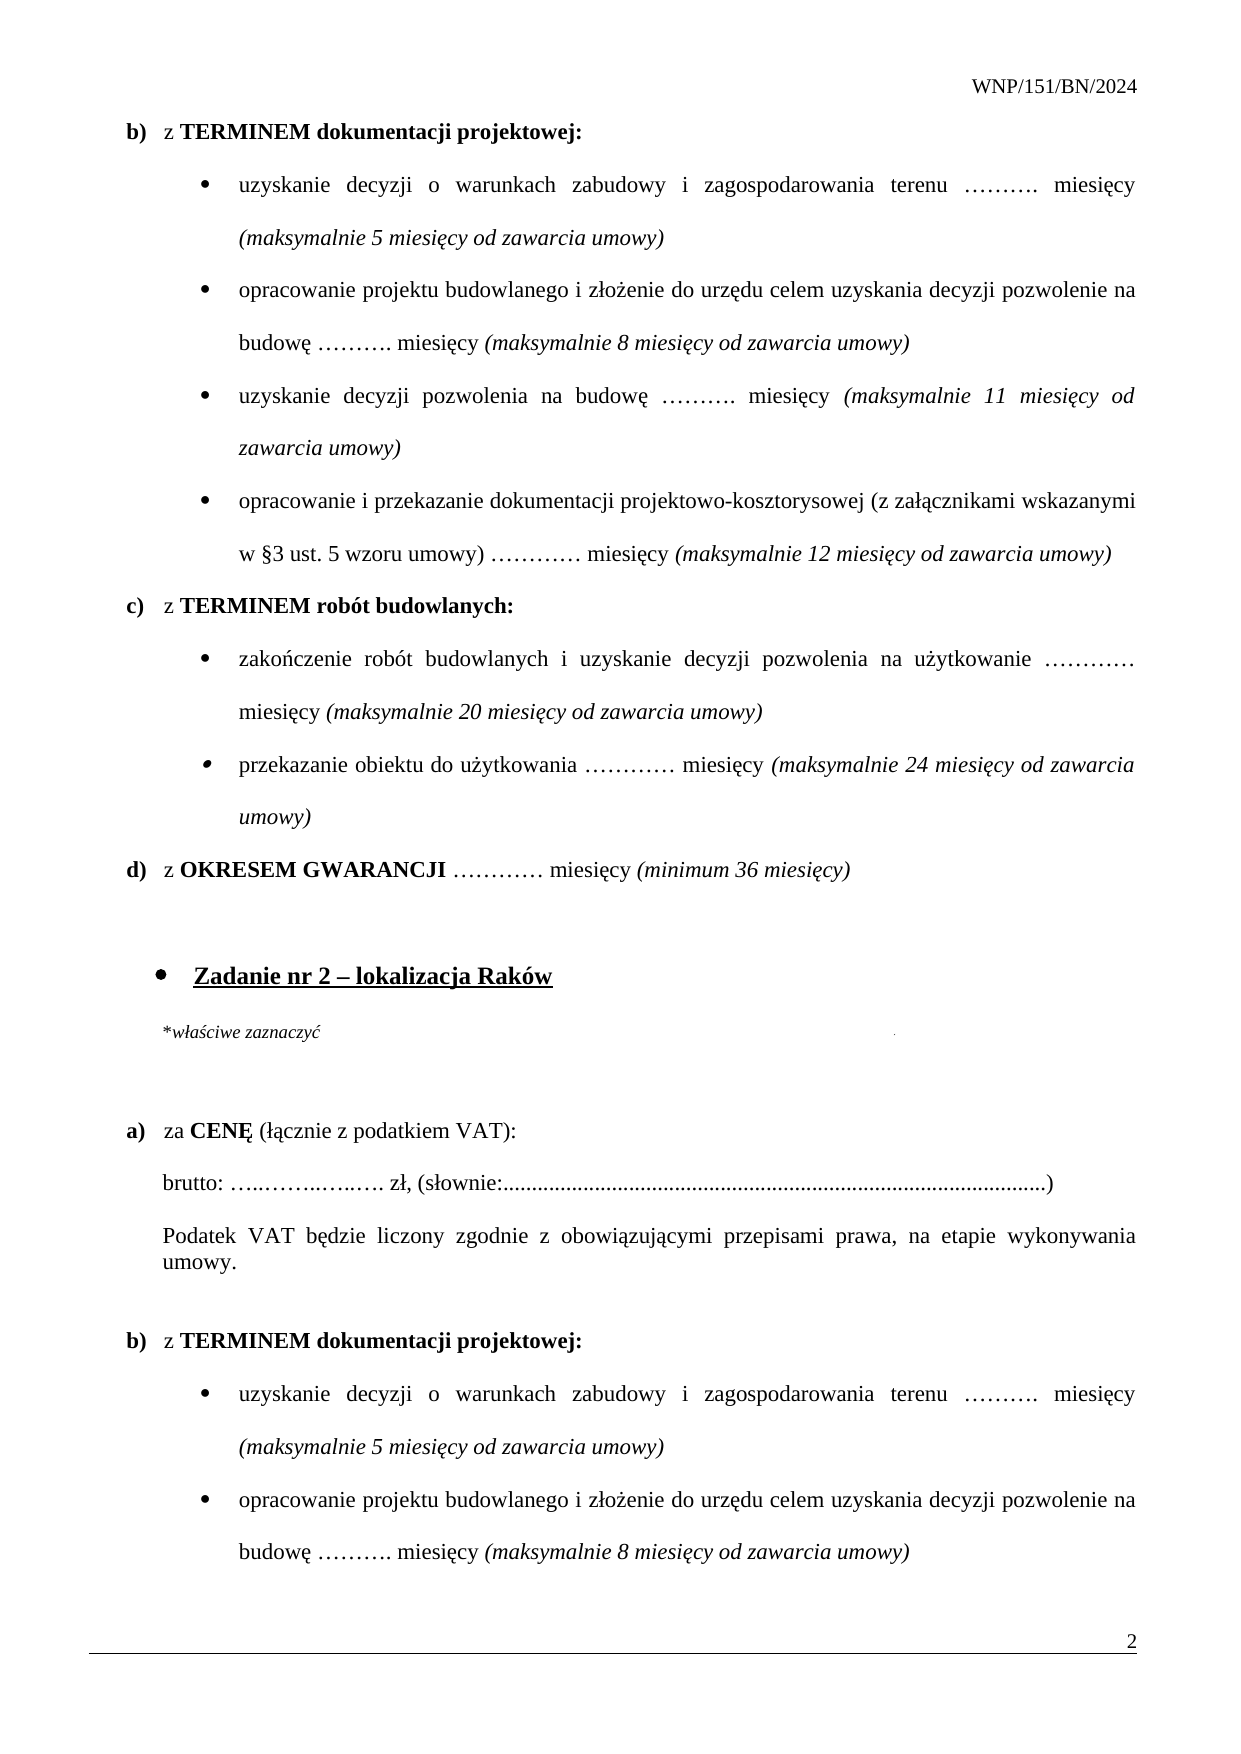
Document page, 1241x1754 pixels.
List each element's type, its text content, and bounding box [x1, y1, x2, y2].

list uzyskanie decyzji pozwolenia na budowę ………. miesięcy (maksymalnie 11 miesięcy od zawarcia umowy) [201, 382, 1137, 461]
list z TERMINEM robót budowlanych: [126, 592, 1137, 619]
list z OKRESEM GWARANCJI ………… miesięcy (minimum 36 miesięcy) [126, 856, 1137, 882]
list uzyskanie decyzji o warunkach zabudowy i zagospodarowania terenu ………. miesięcy (maksymalnie 5 miesięcy od zawarcia umowy) [201, 171, 1137, 250]
list zakończenie robót budowlanych i uzyskanie decyzji pozwolenia na użytkowanie ………… miesięcy (maksymalnie 20 miesięcy od zawarcia umowy) [201, 645, 1137, 724]
list opracowanie projektu budowlanego i złożenie do urzędu celem uzyskania decyzji pozwolenie na budowę ………. miesięcy (maksymalnie 8 miesięcy od zawarcia umowy) [201, 1486, 1137, 1565]
list uzyskanie decyzji o warunkach zabudowy i zagospodarowania terenu ………. miesięcy (maksymalnie 5 miesięcy od zawarcia umowy) [201, 1380, 1137, 1459]
text Podatek VAT będzie liczony zgodnie z obowiązującymi przepisami prawa, na etapie wykonywania umowy. [162, 1222, 1137, 1275]
text *właściwe zaznaczyć [162, 1021, 1137, 1042]
list opracowanie i przekazanie dokumentacji projektowo-kosztorysowej (z załącznikami wskazanymi w §3 ust. 5 wzoru umowy) ………… miesięcy (maksymalnie 12 miesięcy od zawarcia umowy) [201, 487, 1137, 566]
list z TERMINEM dokumentacji projektowej: [126, 118, 1137, 144]
list opracowanie projektu budowlanego i złożenie do urzędu celem uzyskania decyzji pozwolenie na budowę ………. miesięcy (maksymalnie 8 miesięcy od zawarcia umowy) [201, 276, 1137, 355]
list przekazanie obiektu do użytkowania ………… miesięcy (maksymalnie 24 miesięcy od zawarcia umowy) [201, 751, 1137, 830]
list Zadanie nr 2 – lokalizacja Raków [156, 961, 1137, 991]
list za CENĘ (łącznie z podatkiem VAT): [126, 1117, 1137, 1143]
text brutto: …..……..…..…. zł, (słownie:...............................................................................................) [162, 1169, 1137, 1196]
list z TERMINEM dokumentacji projektowej: [126, 1327, 1137, 1354]
